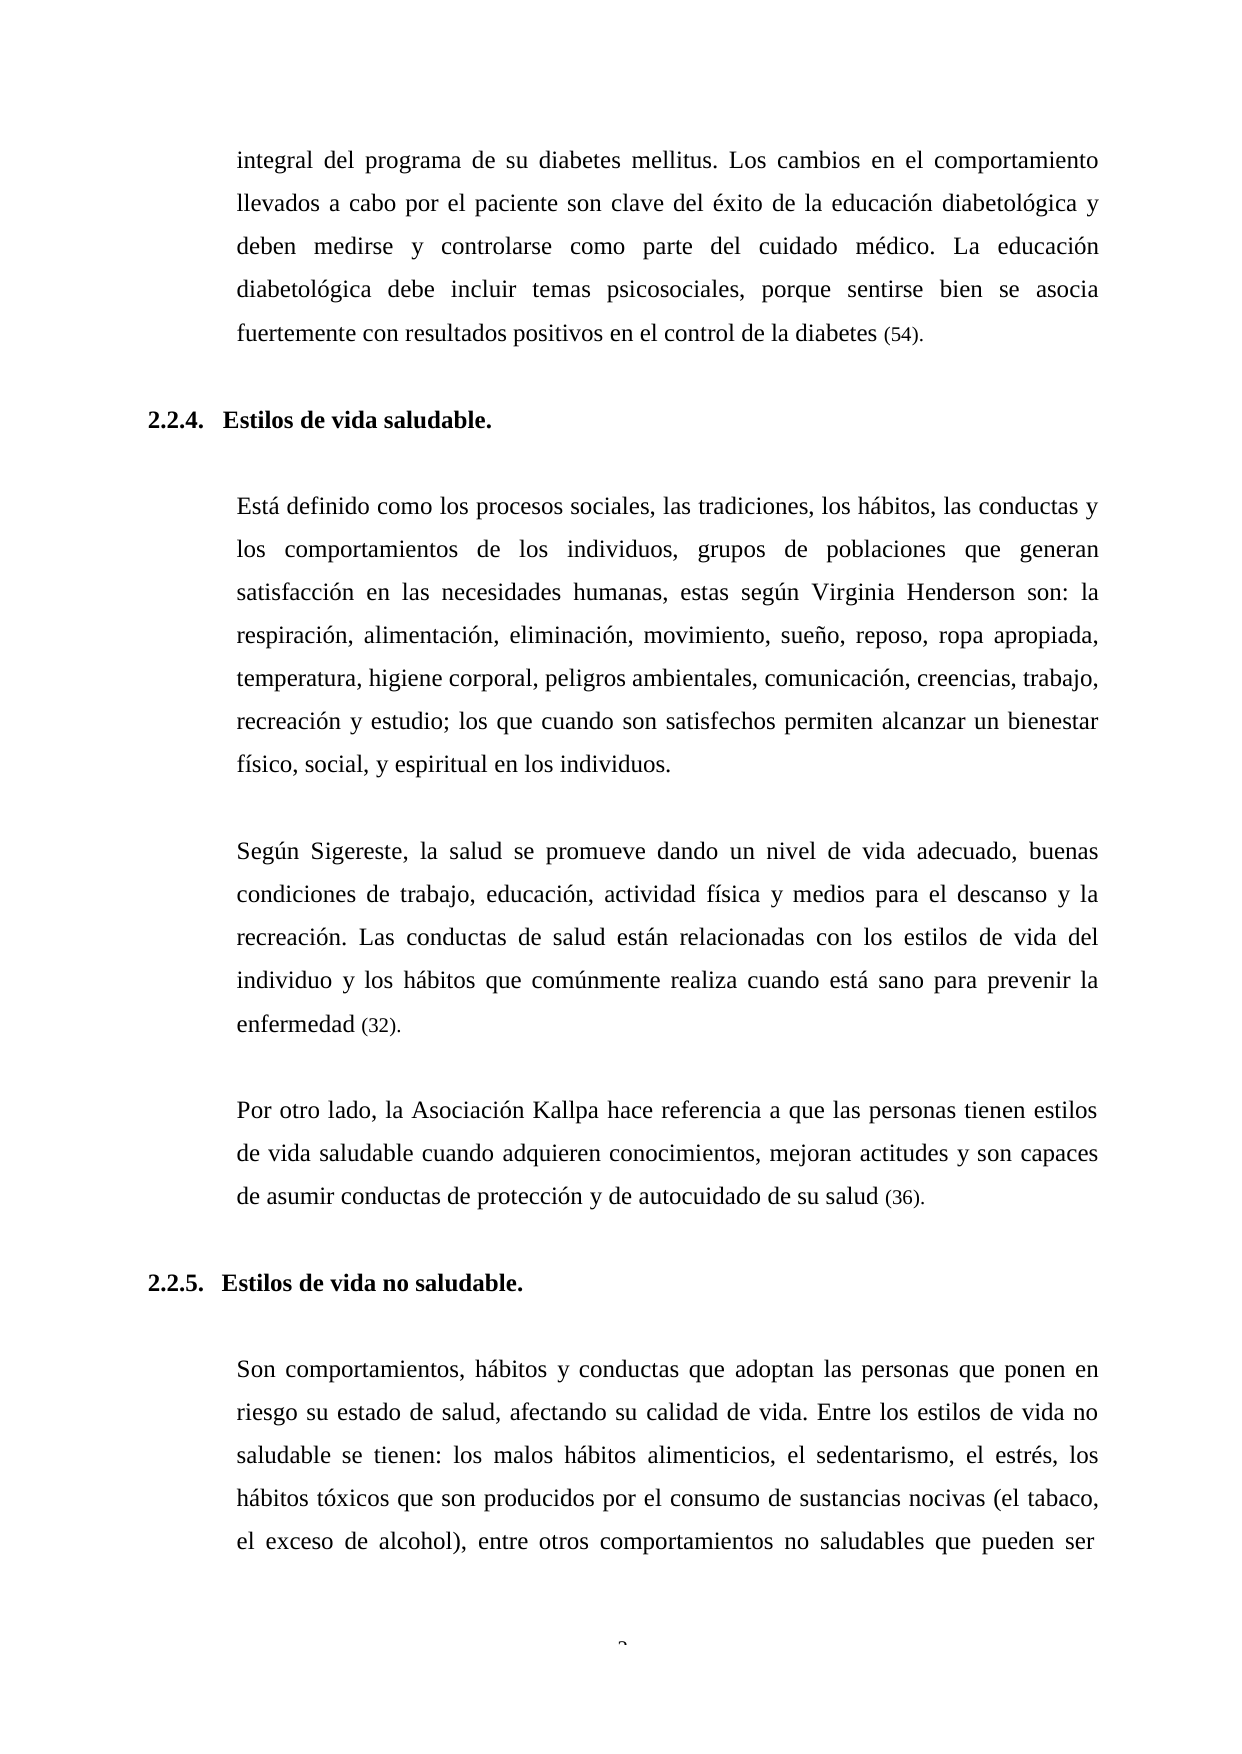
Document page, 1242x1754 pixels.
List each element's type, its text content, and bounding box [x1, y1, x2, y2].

text Son comportamientos, hábitos y conductas que adoptan las personas que ponen en riesgo su estado de salud, afectando su calidad de vida. Entre los estilos de vida no saludable se tienen: los malos hábitos alimenticios, el sedentarismo, el estrés, los hábitos tóxicos que son producidos por el consumo de sustancias nocivas (el tabaco, el exceso de alcohol), entre otros comportamientos no saludables que pueden ser [236, 1354, 1099, 1555]
text integral del programa de su diabetes mellitus. Los cambios en el comportamiento llevados a cabo por el paciente son clave del éxito de la educación diabetológica y deben medirse y controlarse como parte del cuidado médico. La educación diabetológica debe incluir temas psicosociales, porque sentirse bien se asocia fuertemente con resultados positivos en el control de la diabetes (54). [236, 145, 1099, 346]
text Por otro lado, la Asociación Kallpa hace referencia a que las personas tienen estilos de vida saludable cuando adquieren conocimientos, mejoran actitudes y son capaces de asumir conductas de protección y de autocuidado de su salud (36). [236, 1096, 1098, 1210]
text Está definido como los procesos sociales, las tradiciones, los hábitos, las conductas y los comportamientos de los individuos, grupos de poblaciones que generan satisfacción en las necesidades humanas, estas según Virginia Henderson son: la respiración, alimentación, eliminación, movimiento, sueño, reposo, ropa apropiada, temperatura, higiene corporal, peligros ambientales, comunicación, creencias, trabajo, recreación y estudio; los que cuando son satisfechos permiten alcanzar un bienestar físico, social, y espiritual en los individuos. [236, 491, 1099, 778]
text 2.2.5. Estilos de vida no saludable. [148, 1268, 1106, 1297]
text 2.2.4. Estilos de vida saludable. [148, 405, 1106, 434]
text Según Sigereste, la salud se promueve dando un nivel de vida adecuado, buenas condiciones de trabajo, educación, actividad física y medios para el descanso y la recreación. Las conductas de salud están relacionadas con los estilos de vida del individuo y los hábitos que comúnmente realiza cuando está sano para prevenir la enfermedad (32). [236, 836, 1098, 1037]
